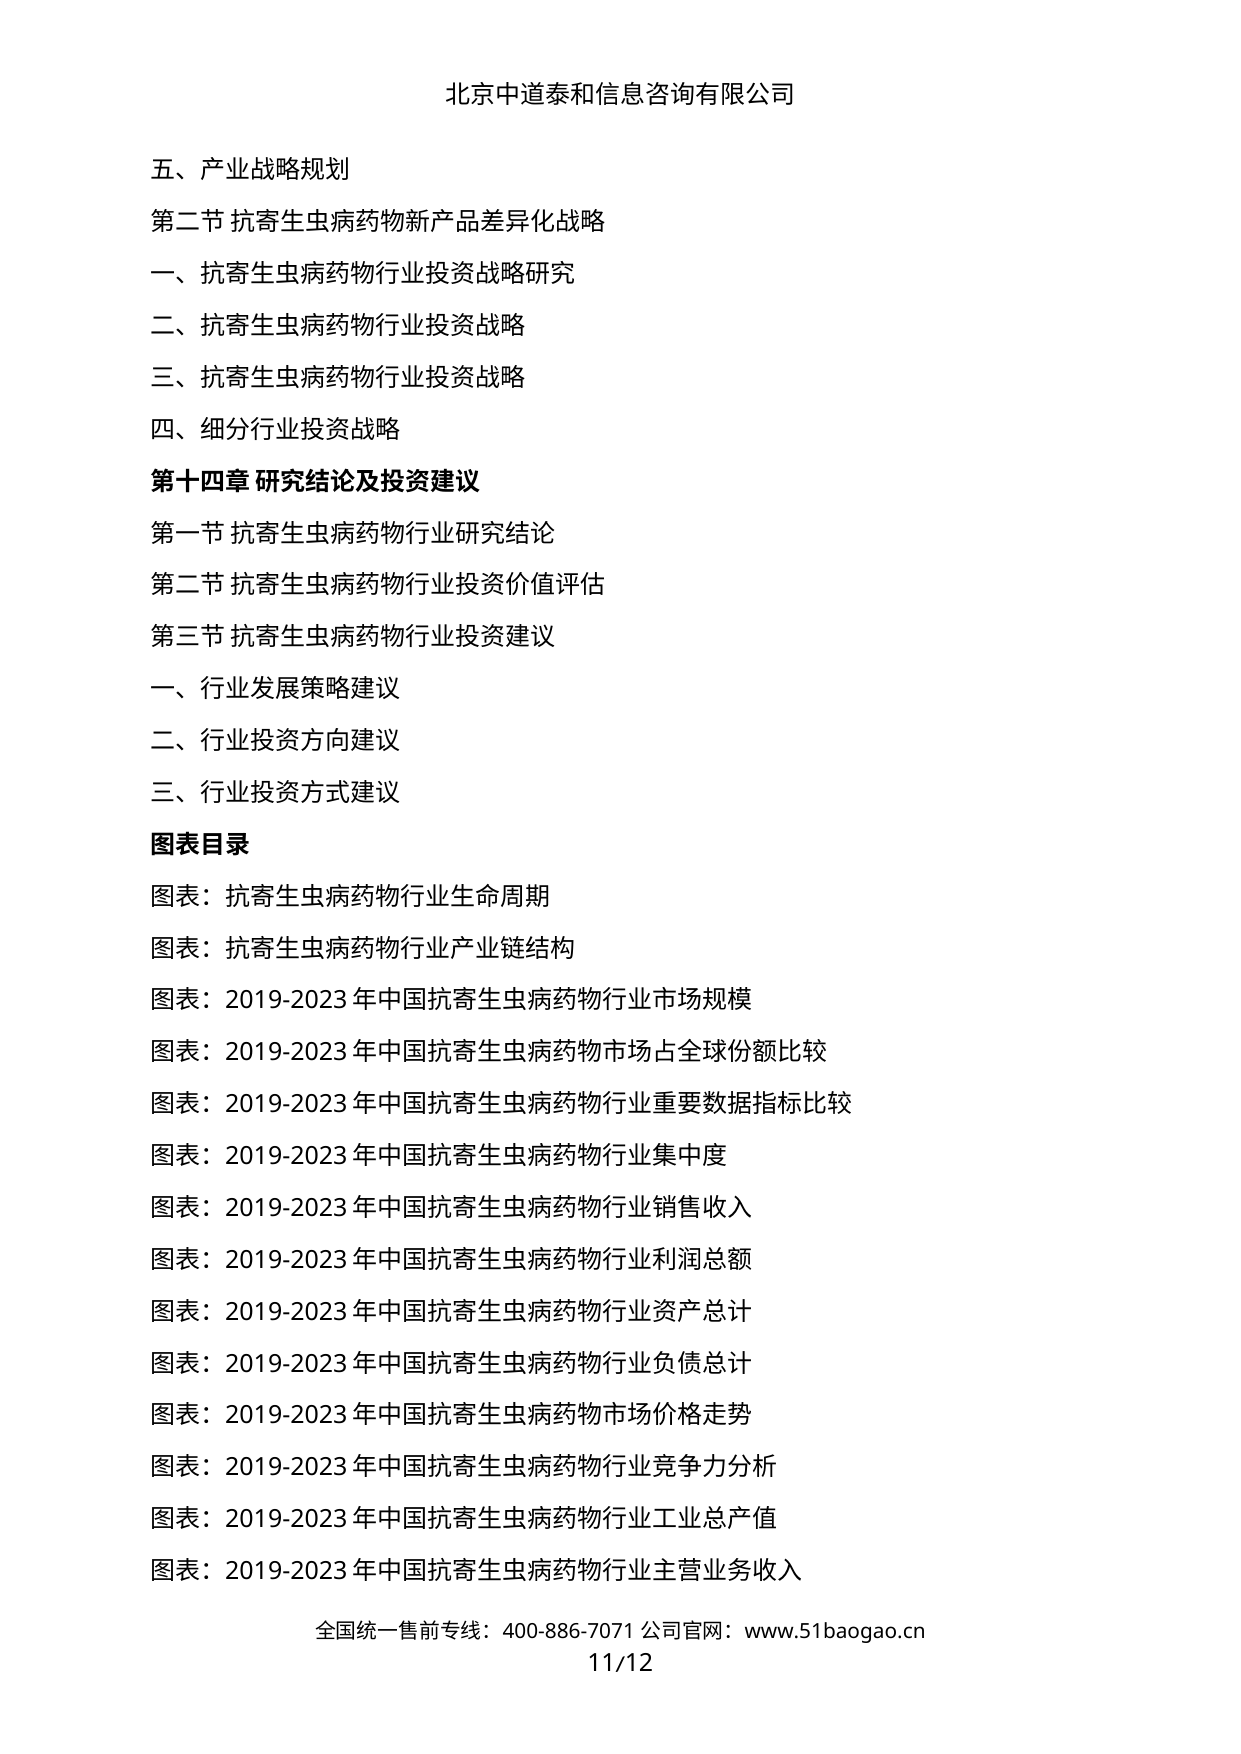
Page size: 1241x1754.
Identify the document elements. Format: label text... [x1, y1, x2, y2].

text 图表：抗寄生虫病药物行业生命周期 [150, 876, 1090, 912]
text 图表：2019-2023年中国抗寄生虫病药物行业集中度 [150, 1136, 1090, 1172]
text 图表：2019-2023年中国抗寄生虫病药物市场占全球份额比较 [150, 1032, 1090, 1068]
text 三、行业投资方式建议 [150, 772, 1090, 809]
text 图表：2019-2023年中国抗寄生虫病药物行业市场规模 [150, 980, 1090, 1016]
text 四、细分行业投资战略 [150, 409, 1090, 446]
text 图表：2019-2023年中国抗寄生虫病药物行业重要数据指标比较 [150, 1084, 1090, 1120]
text 图表目录 [150, 824, 1090, 861]
text 图表：2019-2023年中国抗寄生虫病药物行业主营业务收入 [150, 1551, 1090, 1587]
text 图表：2019-2023年中国抗寄生虫病药物市场价格走势 [150, 1395, 1090, 1431]
text 第十四章 研究结论及投资建议 [150, 461, 1090, 497]
text 图表：2019-2023年中国抗寄生虫病药物行业负债总计 [150, 1343, 1090, 1379]
text 第二节 抗寄生虫病药物行业投资价值评估 [150, 565, 1090, 601]
text 第一节 抗寄生虫病药物行业研究结论 [150, 513, 1090, 549]
text 图表：2019-2023年中国抗寄生虫病药物行业工业总产值 [150, 1499, 1090, 1535]
text 图表：2019-2023年中国抗寄生虫病药物行业销售收入 [150, 1187, 1090, 1224]
text 图表：2019-2023年中国抗寄生虫病药物行业利润总额 [150, 1239, 1090, 1276]
text 二、抗寄生虫病药物行业投资战略 [150, 306, 1090, 342]
text 图表：2019-2023年中国抗寄生虫病药物行业资产总计 [150, 1291, 1090, 1327]
text 第二节 抗寄生虫病药物新产品差异化战略 [150, 202, 1090, 238]
text 一、行业发展策略建议 [150, 669, 1090, 705]
text 二、行业投资方向建议 [150, 721, 1090, 757]
text 一、抗寄生虫病药物行业投资战略研究 [150, 254, 1090, 290]
text 图表：2019-2023年中国抗寄生虫病药物行业竞争力分析 [150, 1447, 1090, 1483]
text 第三节 抗寄生虫病药物行业投资建议 [150, 617, 1090, 653]
text 图表：抗寄生虫病药物行业产业链结构 [150, 928, 1090, 964]
text 三、抗寄生虫病药物行业投资战略 [150, 357, 1090, 394]
text 五、产业战略规划 [150, 150, 1090, 186]
